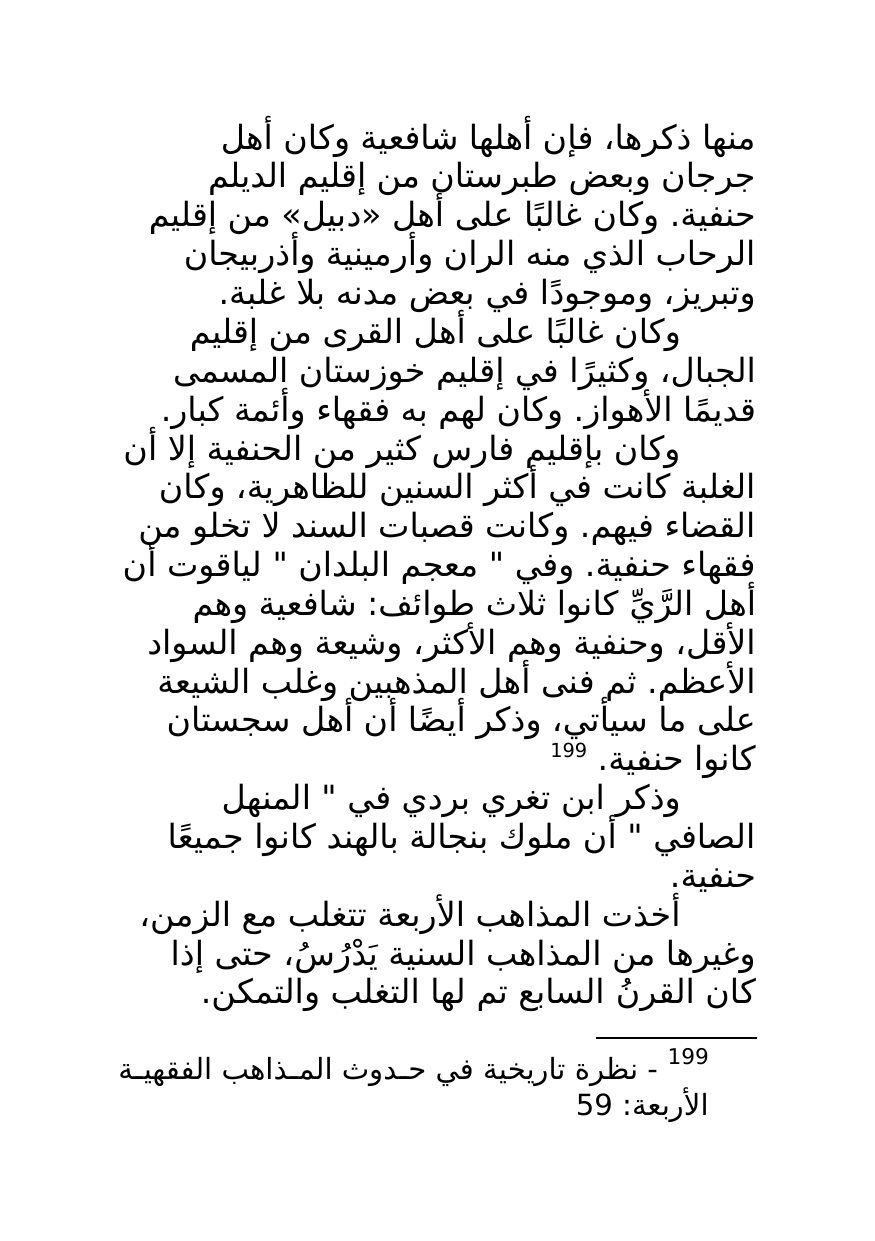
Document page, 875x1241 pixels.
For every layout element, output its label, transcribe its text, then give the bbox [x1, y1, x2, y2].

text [118, 118, 756, 312]
text وذكر ابن تغري بردي في " المنهل الصافي " أن ملوك بنجالة بالهند كانوا جميعًا حنفية. [118, 779, 756, 895]
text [118, 895, 756, 1012]
text وكان غالبًا على أهل القرى من إقليم الجبال، وكثيرًا في إقليم خوزستان المسمى قديمًا الأهواز. وكان لهم به فقهاء وأئمة كبار. [118, 312, 756, 429]
text وكان بإقليم فارس كثير من الحنفية إلا أن الغلبة كانت في أكثر السنين للظاهرية، وكان القضاء فيهم. وكانت قصبات السند لا تخلو من فقهاء حنفية. وفي " معجم البلدان " لياقوت أن أهل الرَّيِّ كانوا ثلاث طوائف: شافعية وهم الأقل، وحنفية وهم الأكثر، وشيعة وهم السواد الأعظم. ثم فنى أهل المذهبين وغلب الشيعة على ما سيأتي، وذكر أيضًا أن أهل سجستان كانوا حنفية. [118, 429, 756, 779]
